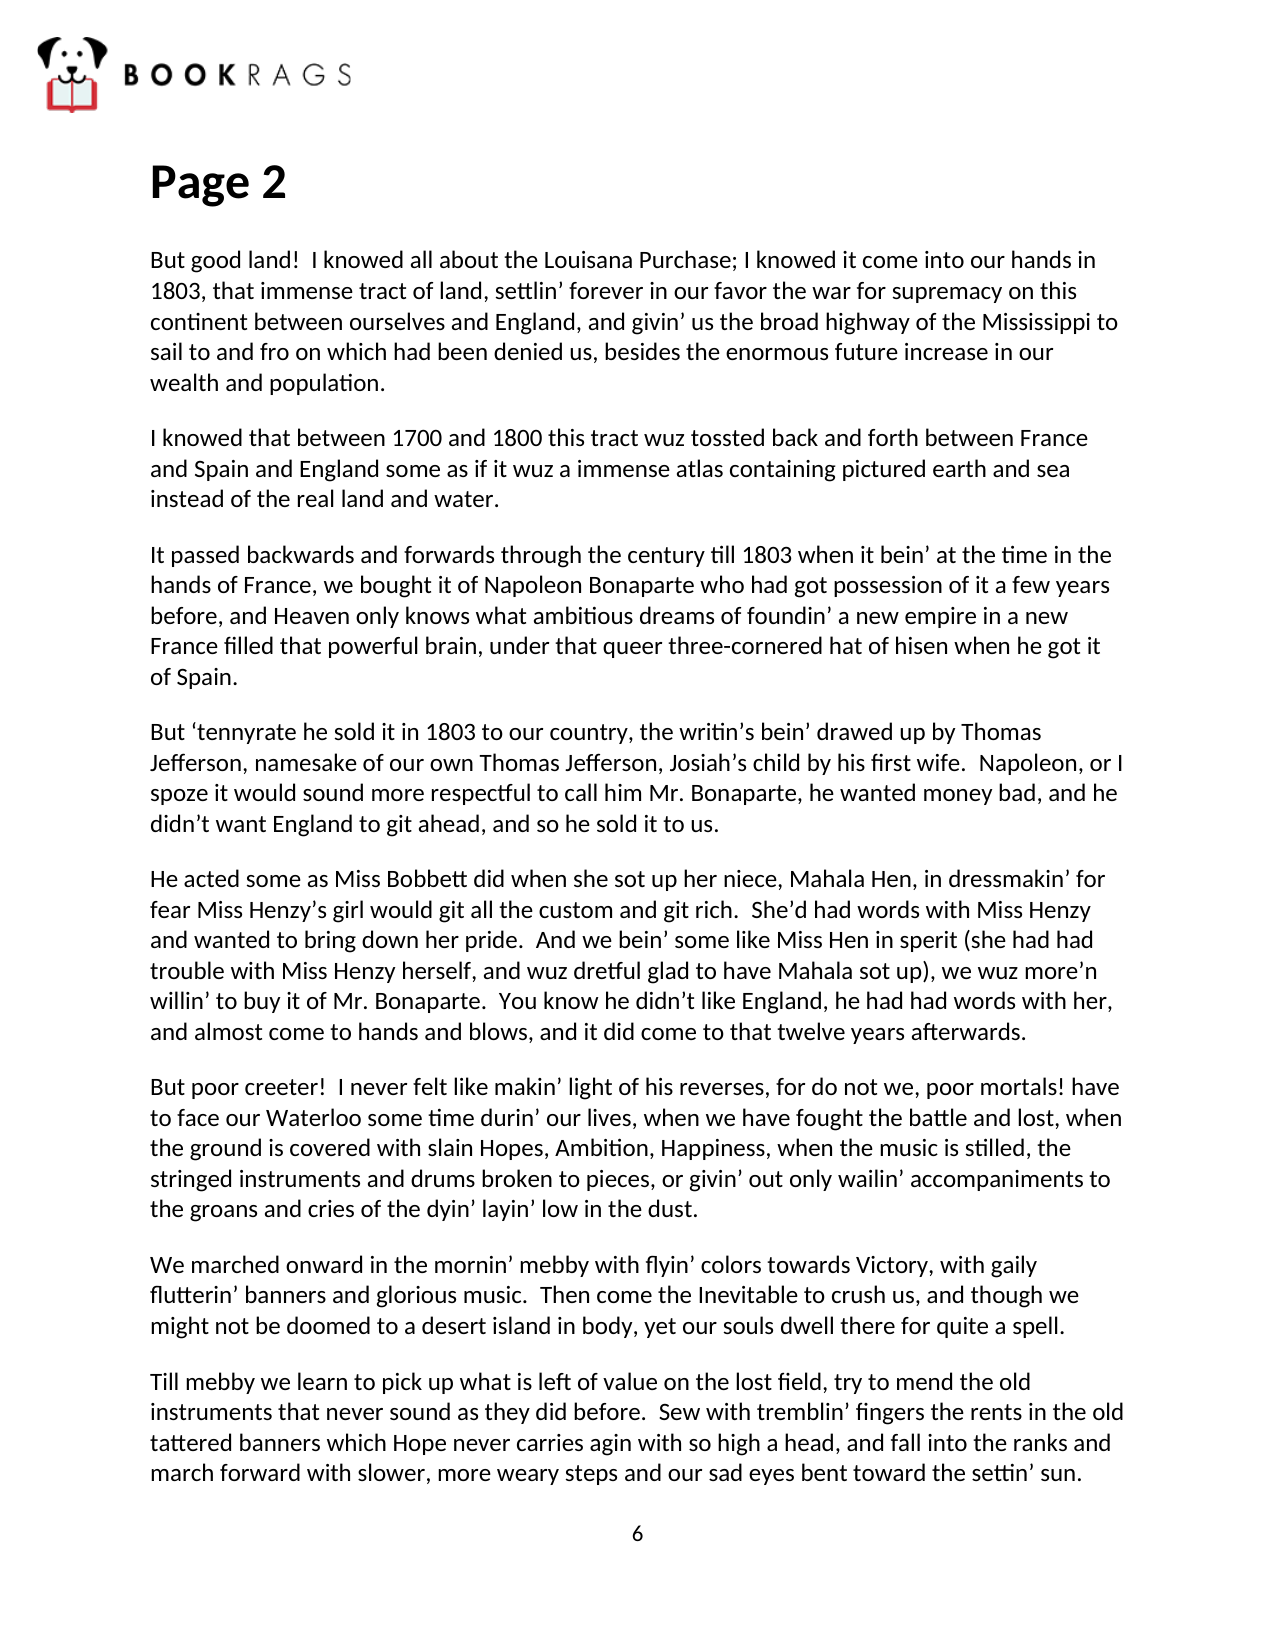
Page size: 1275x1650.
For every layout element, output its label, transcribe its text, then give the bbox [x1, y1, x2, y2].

text But poor creeter! I never felt like makin’ light of his reverses, for do not we, poor mortals! have to face our Waterloo some time durin’ our lives, when we have fought the battle and lost, when the ground is covered with slain Hopes, Ambition, Happiness, when the music is stilled, the stringed instruments and drums broken to pieces, or givin’ out only wailin’ accompaniments to the groans and cries of the dyin’ layin’ low in the dust. [150, 1072, 1125, 1224]
text But ‘tennyrate he sold it in 1803 to our country, the writin’s bein’ drawed up by Thomas Jefferson, namesake of our own Thomas Jefferson, Josiah’s child by his first wife. Napoleon, or I spoze it would sound more respectful to call him Mr. Bonaparte, he wanted money bad, and he didn’t want England to git ahead, and so he sold it to us. [150, 716, 1125, 838]
text Page 2 [150, 150, 1125, 211]
text I knowed that between 1700 and 1800 this tract wuz tossted back and forth between France and Spain and England some as if it wuz a immense atlas containing pictured earth and sea instead of the real land and water. [150, 422, 1125, 514]
text Till mebby we learn to pick up what is left of value on the lost field, try to mend the old instruments that never sound as they did before. Sew with tremblin’ fingers the rents in the old tattered banners which Hope never carries agin with so high a head, and fall into the ranks and march forward with slower, more weary steps and our sad eyes bent toward the settin’ sun. [150, 1366, 1125, 1488]
picture [37, 37, 351, 113]
text It passed backwards and forwards through the century till 1803 when it bein’ at the time in the hands of France, we bought it of Napoleon Bonaparte who had got possession of it a few years before, and Heaven only knows what ambitious dreams of foundin’ a new empire in a new France filled that powerful brain, under that queer three-cornered hat of hisen when he got it of Spain. [150, 539, 1125, 691]
text He acted some as Miss Bobbett did when she sot up her niece, Mahala Hen, in dressmakin’ for fear Miss Henzy’s girl would git all the custom and git rich. She’d had words with Miss Henzy and wanted to bring down her pride. And we bein’ some like Miss Hen in sperit (she had had trouble with Miss Henzy herself, and wuz dretful glad to have Mahala sot up), we wuz more’n willin’ to buy it of Mr. Bonaparte. You know he didn’t like England, he had had words with her, and almost come to hands and blows, and it did come to that twelve years afterwards. [150, 863, 1125, 1047]
text We marched onward in the mornin’ mebby with flyin’ colors towards Victory, with gaily flutterin’ banners and glorious music. Then come the Inevitable to crush us, and though we might not be doomed to a desert island in body, yet our souls dwell there for quite a spell. [150, 1249, 1125, 1341]
text But good land! I knowed all about the Louisana Purchase; I knowed it come into our hands in 1803, that immense tract of land, settlin’ forever in our favor the war for supremacy on this continent between ourselves and England, and givin’ us the broad highway of the Mississippi to sail to and fro on which had been denied us, besides the enormous future increase in our wealth and population. [150, 244, 1125, 397]
